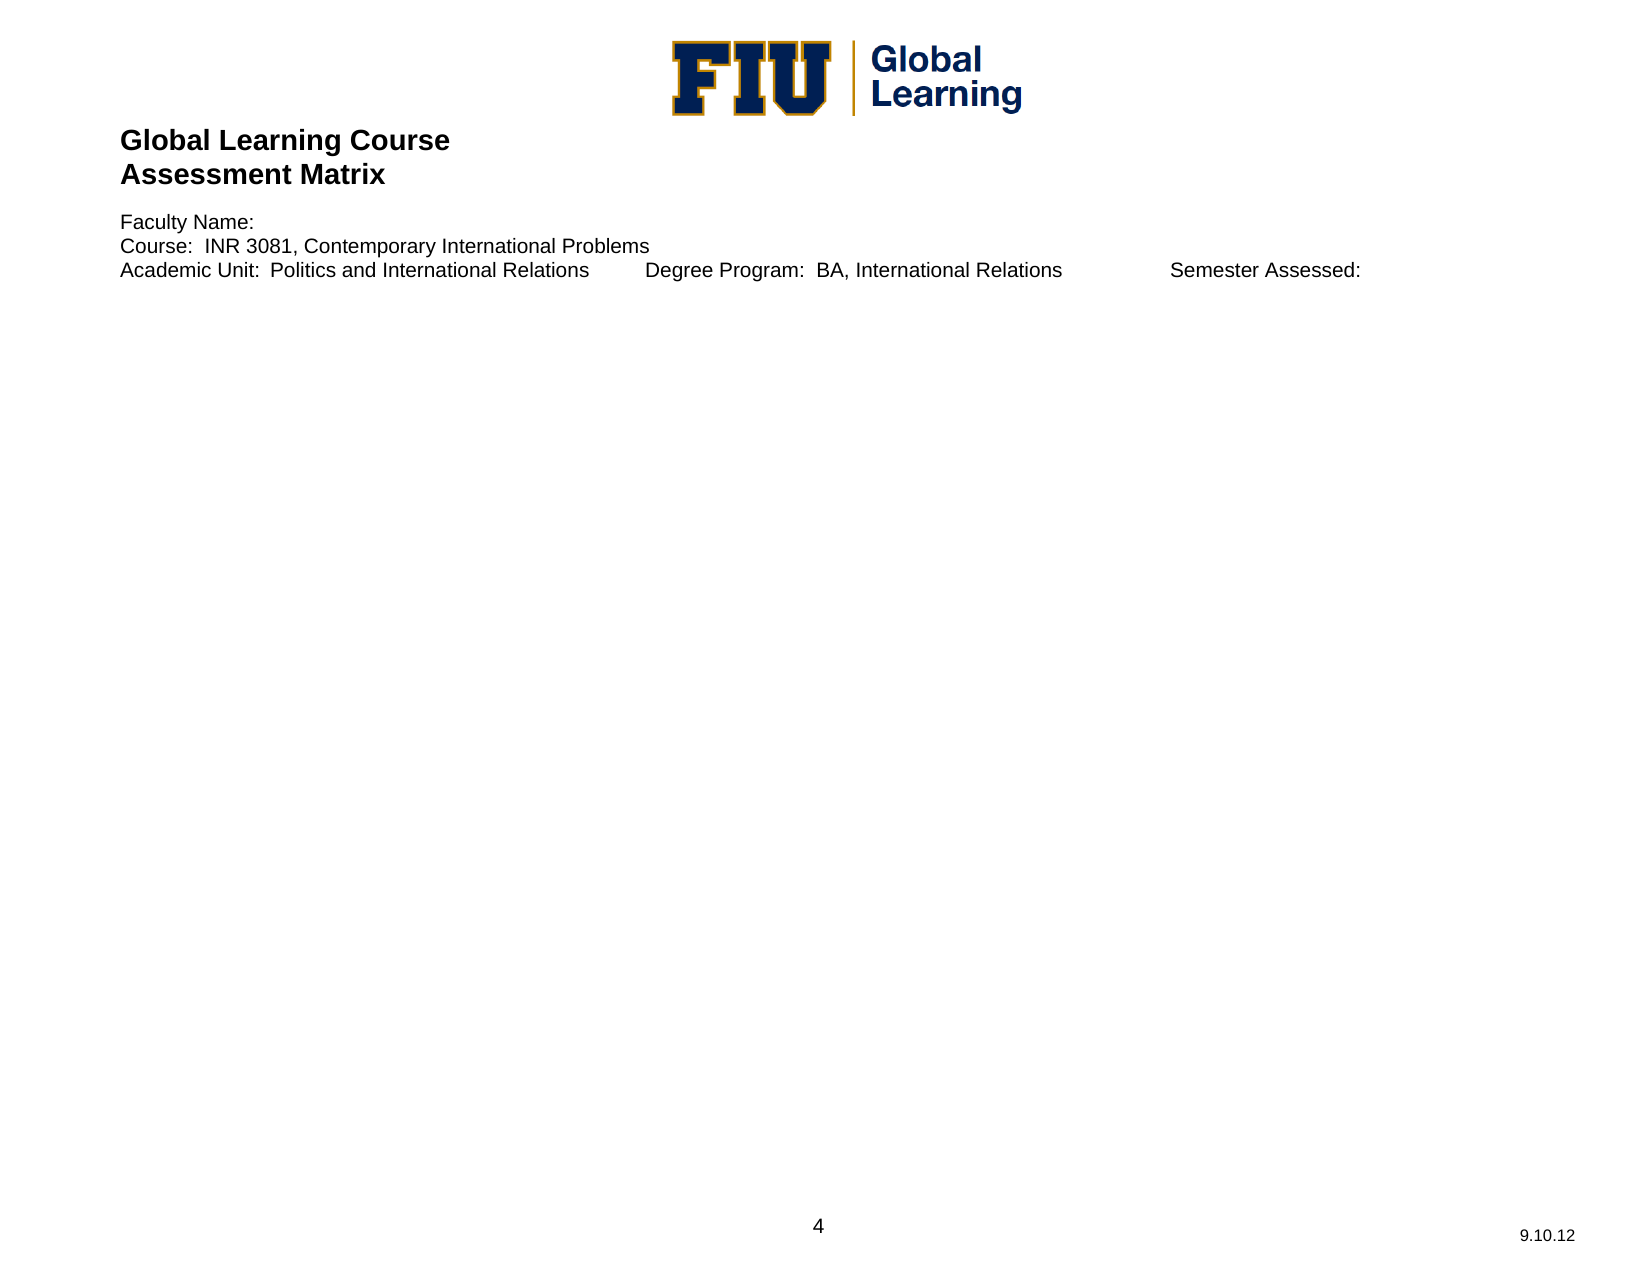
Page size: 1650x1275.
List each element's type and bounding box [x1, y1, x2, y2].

picture [645, 30, 1050, 124]
